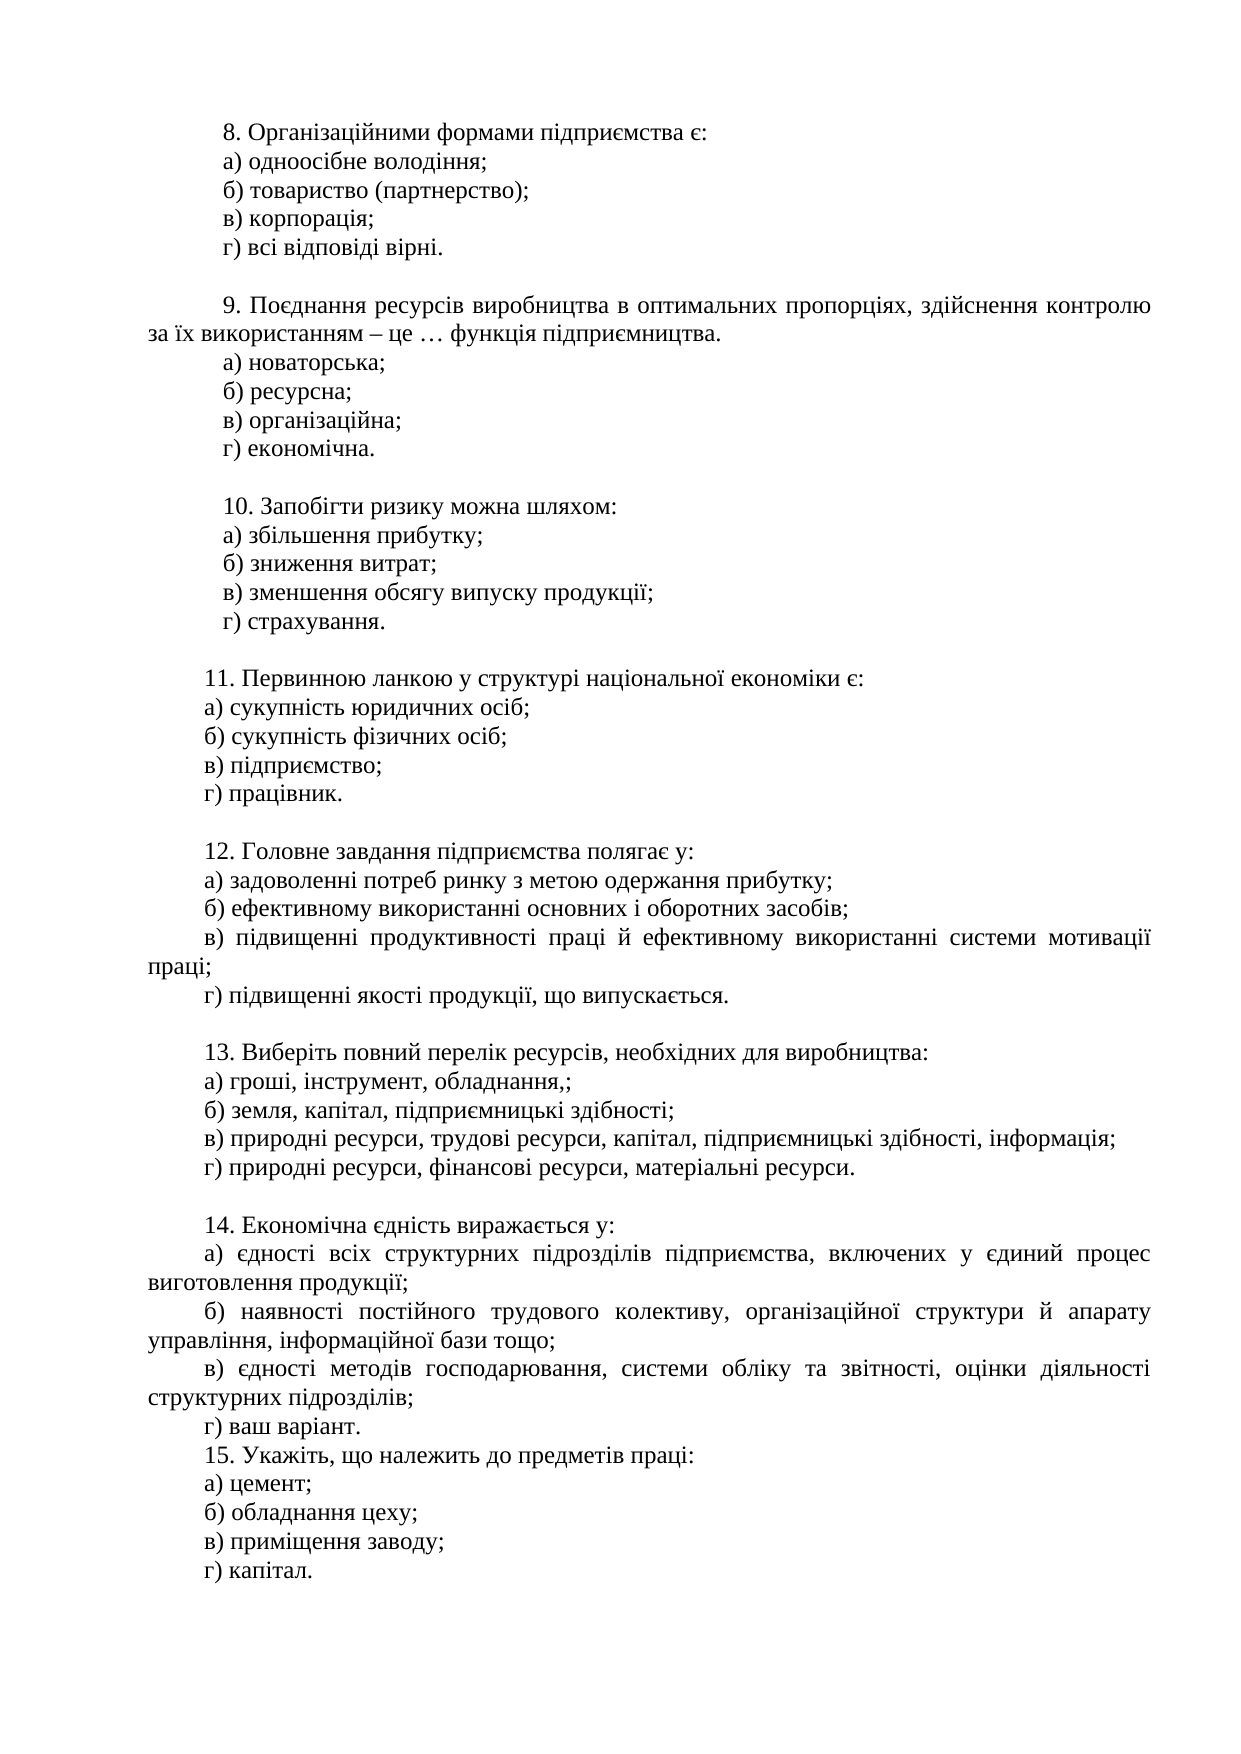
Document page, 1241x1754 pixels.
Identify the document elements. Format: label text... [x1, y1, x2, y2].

text а) гроші, інструмент, обладнання,; [148, 1066, 1152, 1095]
text 9. Поєднання ресурсів виробництва в оптимальних пропорціях, здійснення контролю за їх використанням – це … функція підприємництва. [148, 290, 1152, 347]
text г) ваш варіант. [148, 1411, 1152, 1440]
text г) страхування. [148, 606, 1152, 635]
text 11. Первинною ланкою у структурі національної економіки є: [148, 663, 1152, 692]
text б) обладнання цеху; [148, 1497, 1152, 1526]
text а) новаторська; [148, 347, 1152, 376]
text 15. Укажіть, що належить до предметів праці: [148, 1440, 1152, 1468]
text б) ефективному використанні основних і оборотних засобів; [148, 893, 1152, 922]
text а) одноосібне володіння; [148, 146, 1152, 175]
text в) підприємство; [148, 750, 1152, 778]
text б) зниження витрат; [148, 548, 1152, 577]
text в) зменшення обсягу випуску продукції; [148, 577, 1152, 606]
text в) єдності методів господарювання, системи обліку та звітності, оцінки діяльності структурних підрозділів; [148, 1353, 1152, 1411]
text 10. Запобігти ризику можна шляхом: [148, 491, 1152, 520]
text 14. Економічна єдність виражається у: [148, 1210, 1152, 1238]
text в) корпорація; [148, 203, 1152, 232]
text 13. Виберіть повний перелік ресурсів, необхідних для виробництва: [148, 1037, 1152, 1066]
text в) підвищенні продуктивності праці й ефективному використанні системи мотивації праці; [148, 922, 1152, 980]
text г) підвищенні якості продукції, що випускається. [148, 980, 1152, 1008]
text в) організаційна; [148, 405, 1152, 433]
text б) товариство (партнерство); [148, 175, 1152, 203]
text 12. Головне завдання підприємства полягає у: [148, 836, 1152, 865]
text г) економічна. [148, 433, 1152, 462]
text б) наявності постійного трудового колективу, організаційної структури й апарату управління, інформаційної бази тощо; [148, 1296, 1152, 1353]
text а) задоволенні потреб ринку з метою одержання прибутку; [148, 865, 1152, 893]
text а) збільшення прибутку; [148, 520, 1152, 548]
text б) земля, капітал, підприємницькі здібності; [148, 1095, 1152, 1123]
text в) приміщення заводу; [148, 1526, 1152, 1555]
text 8. Організаційними формами підприємства є: [148, 117, 1152, 146]
text г) капітал. [148, 1555, 1152, 1583]
text г) всі відповіді вірні. [148, 232, 1152, 261]
text г) природні ресурси, фінансові ресурси, матеріальні ресурси. [148, 1152, 1152, 1181]
text б) ресурсна; [148, 376, 1152, 405]
text а) сукупність юридичних осіб; [148, 692, 1152, 721]
text г) працівник. [148, 778, 1152, 807]
text а) єдності всіх структурних підрозділів підприємства, включених у єдиний процес виготовлення продукції; [148, 1238, 1152, 1296]
text б) сукупність фізичних осіб; [148, 721, 1152, 750]
text а) цемент; [148, 1468, 1152, 1497]
text в) природні ресурси, трудові ресурси, капітал, підприємницькі здібності, інформація; [148, 1123, 1152, 1152]
